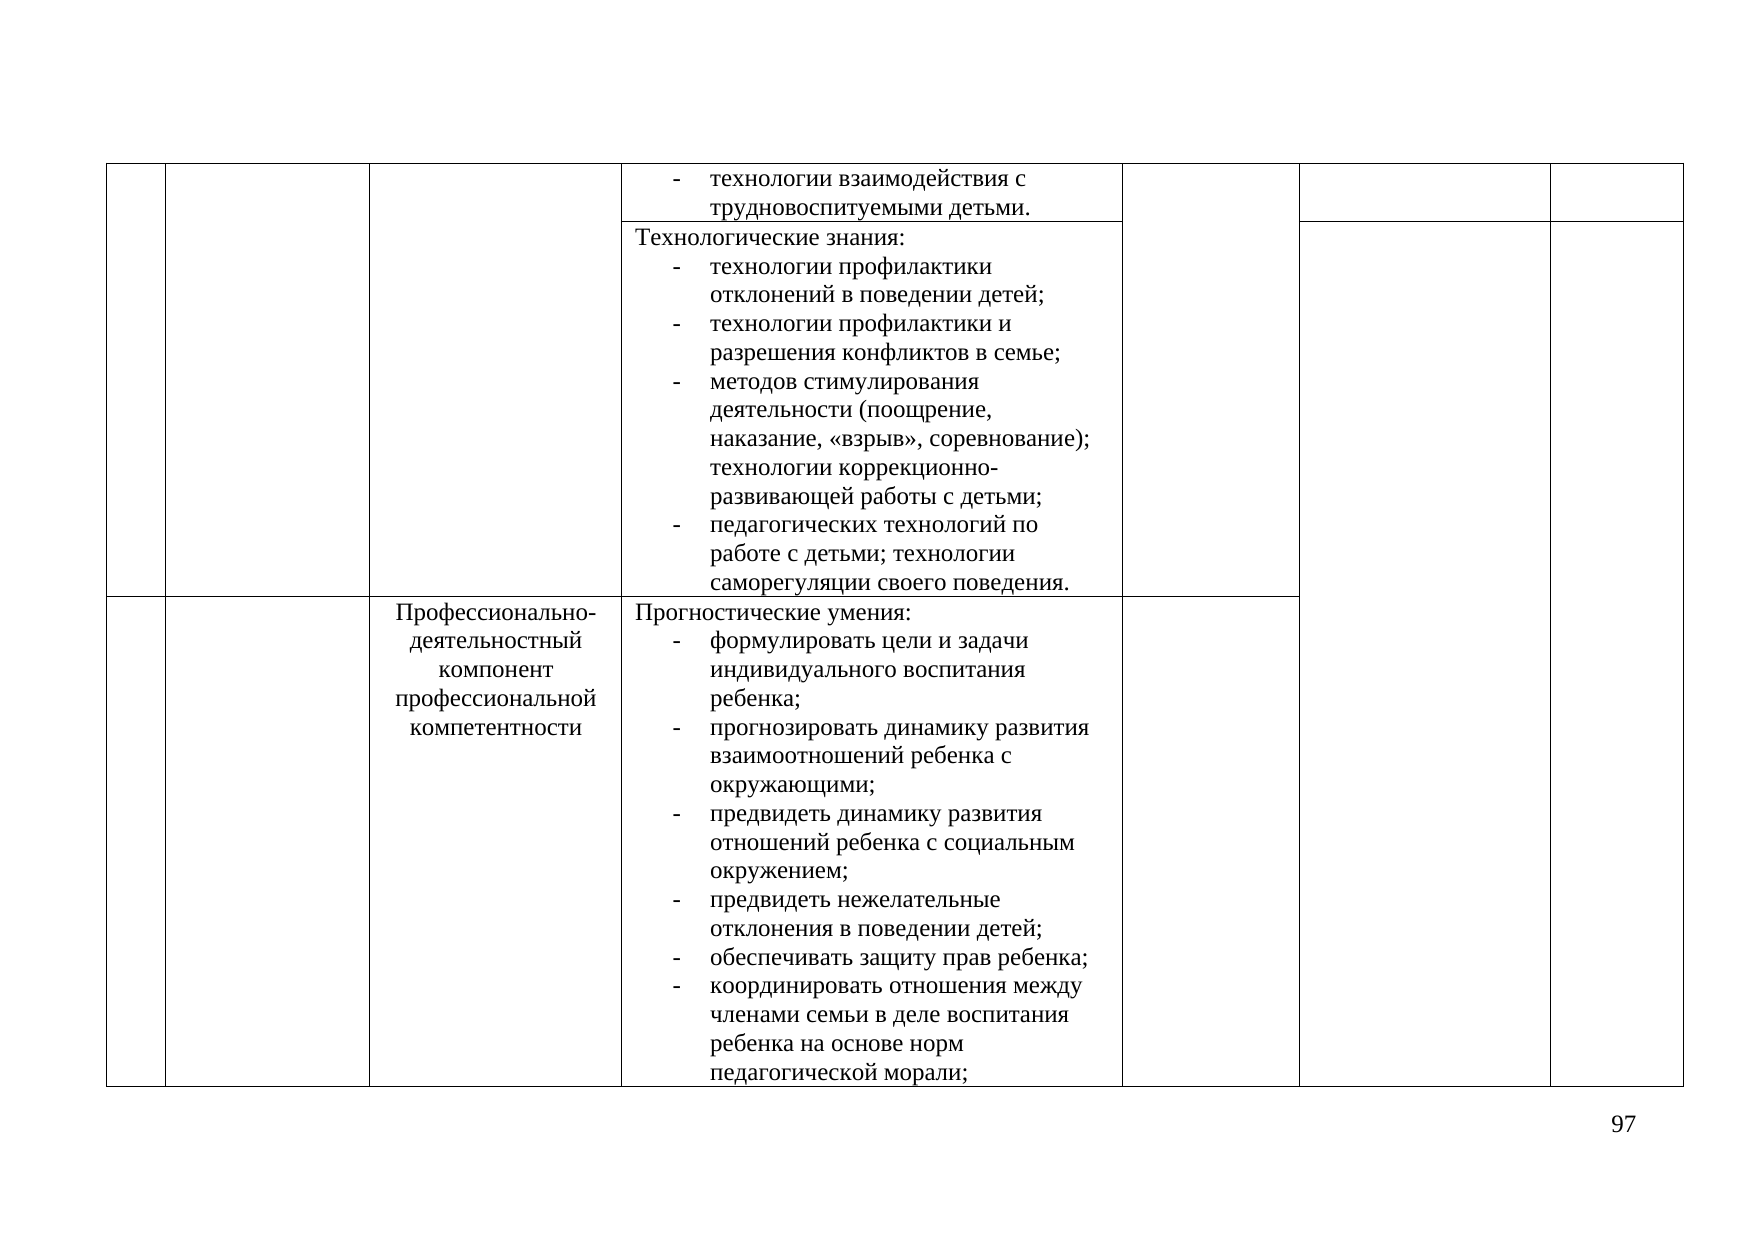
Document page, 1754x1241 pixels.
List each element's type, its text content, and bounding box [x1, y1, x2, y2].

table_cell [1300, 222, 1550, 1086]
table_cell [370, 597, 621, 1086]
table_cell [107, 597, 165, 1086]
table_cell [1123, 597, 1299, 1086]
table_cell [1551, 222, 1683, 1086]
table_cell Технологические знания: технологии профилактики отклонений в поведении детей; технологии профилактики и разрешения конфликтов в семье; методов стимулирования деятельности (поощрение, наказание, «взрыв», соревнование); технологии коррекционно-развивающей работы с детьми; педагогических технологий по работе с детьми; технологии саморегуляции своего поведения. [622, 222, 1122, 596]
table_cell [166, 597, 369, 1086]
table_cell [622, 597, 1122, 1086]
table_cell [622, 164, 1122, 221]
